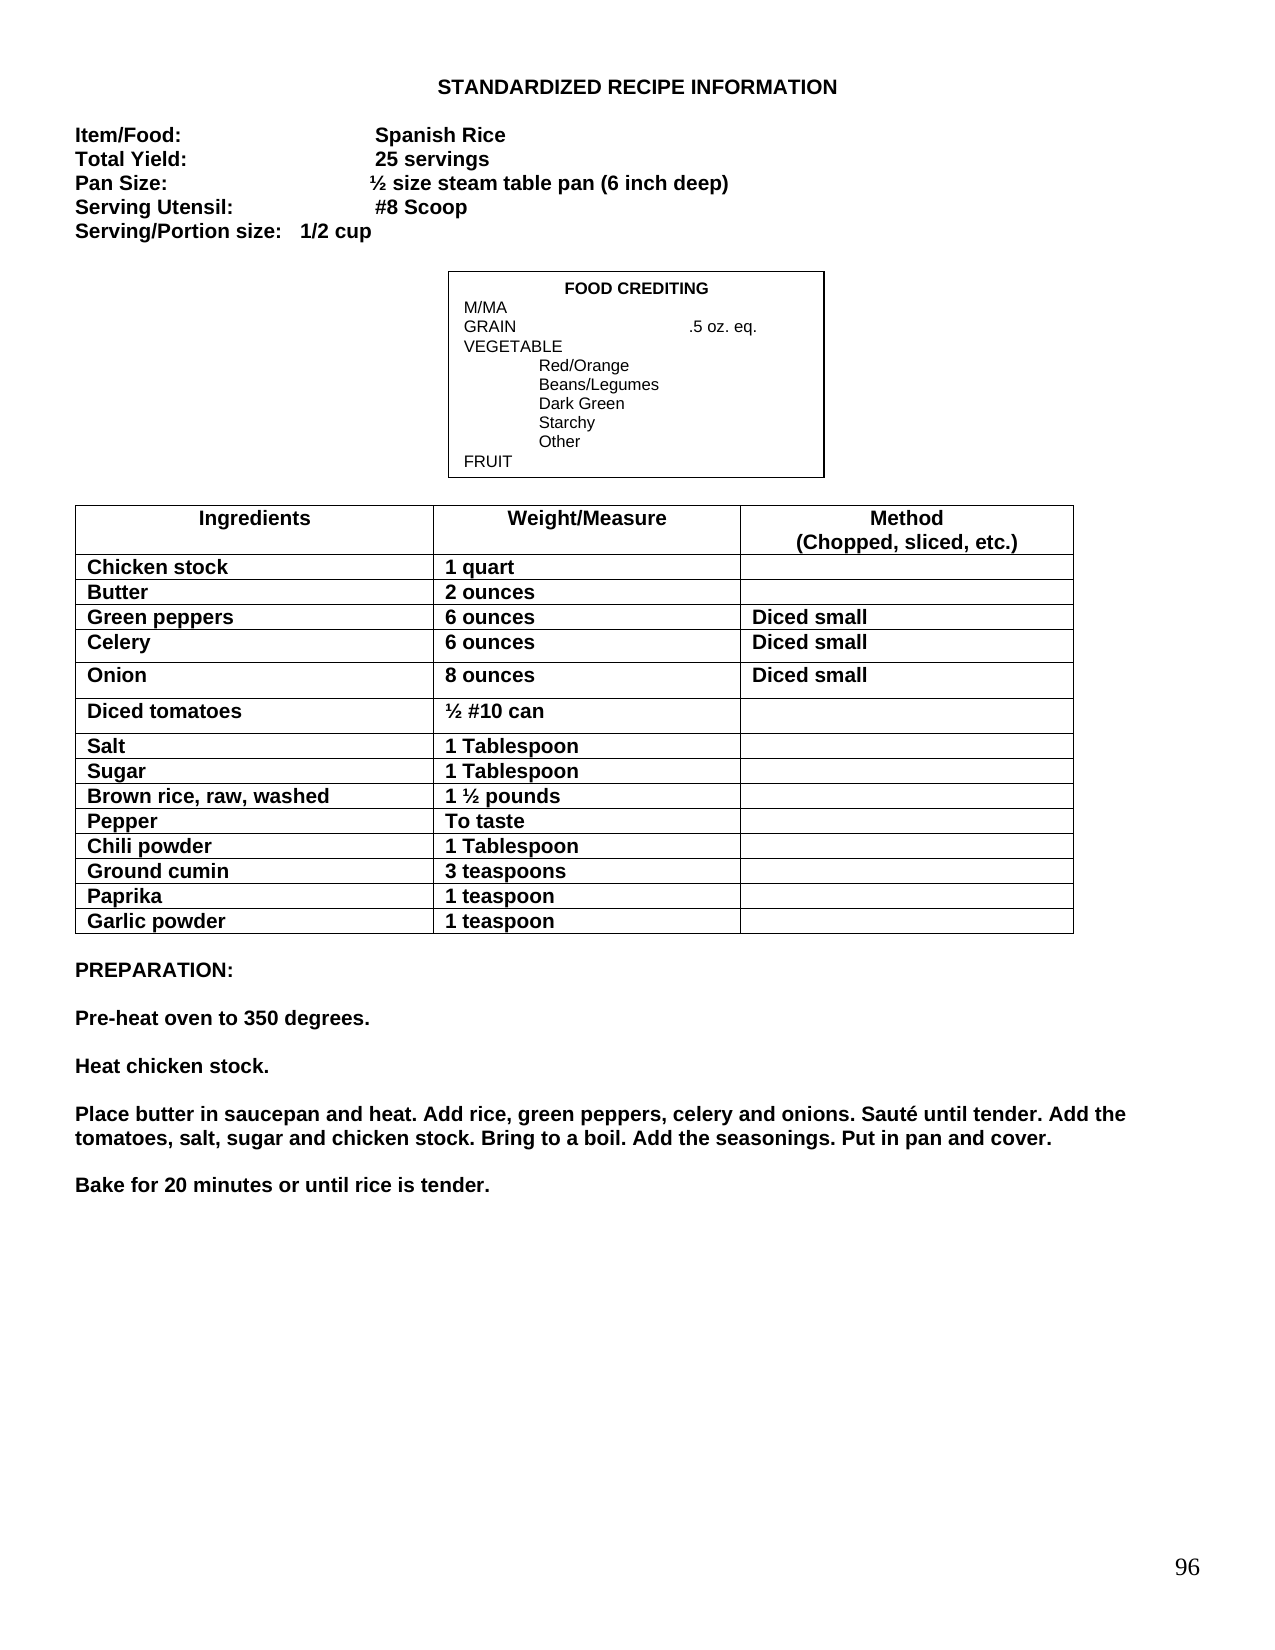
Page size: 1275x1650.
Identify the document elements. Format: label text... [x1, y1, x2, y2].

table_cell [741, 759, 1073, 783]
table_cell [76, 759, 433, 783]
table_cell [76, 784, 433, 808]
text Heat chicken stock. [75, 1029, 1200, 1077]
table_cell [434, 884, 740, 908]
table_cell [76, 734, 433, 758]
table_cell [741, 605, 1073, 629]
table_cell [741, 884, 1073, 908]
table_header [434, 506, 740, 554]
text Place butter in saucepan and heat. Add rice, green peppers, celery and onions. Sauté until tender. Add the tomatoes, salt, sugar and chicken stock. Bring to a boil. Add the seasonings. Put in pan and cover. [75, 1101, 1200, 1149]
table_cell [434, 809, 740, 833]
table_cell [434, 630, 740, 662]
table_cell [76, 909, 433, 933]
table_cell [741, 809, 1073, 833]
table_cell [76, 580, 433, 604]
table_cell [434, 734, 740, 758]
text Pre-heat oven to 350 degrees. [75, 1006, 1200, 1029]
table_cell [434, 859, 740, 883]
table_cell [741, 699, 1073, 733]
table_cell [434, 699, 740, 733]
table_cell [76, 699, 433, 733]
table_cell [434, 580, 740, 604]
text Pan Size: ½ size steam table pan (6 inch deep) [75, 171, 1200, 195]
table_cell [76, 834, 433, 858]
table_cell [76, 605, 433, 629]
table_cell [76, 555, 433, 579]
text PREPARATION: [75, 958, 1200, 982]
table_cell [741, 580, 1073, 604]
text Item/Food: Spanish Rice [75, 123, 1200, 147]
text Serving/Portion size: 1/2 cup [75, 219, 1200, 243]
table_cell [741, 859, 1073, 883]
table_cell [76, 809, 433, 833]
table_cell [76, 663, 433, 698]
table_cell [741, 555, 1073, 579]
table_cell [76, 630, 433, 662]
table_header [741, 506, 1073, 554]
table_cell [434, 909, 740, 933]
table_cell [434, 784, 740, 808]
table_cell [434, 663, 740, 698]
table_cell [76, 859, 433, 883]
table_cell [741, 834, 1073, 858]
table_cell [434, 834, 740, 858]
text Serving Utensil: #8 Scoop [75, 195, 1200, 219]
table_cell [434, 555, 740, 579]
title STANDARDIZED RECIPE INFORMATION [75, 75, 1200, 99]
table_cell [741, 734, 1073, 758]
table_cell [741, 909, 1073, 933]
text Bake for 20 minutes or until rice is tender. [75, 1173, 1200, 1197]
text Total Yield: 25 servings [75, 147, 1200, 171]
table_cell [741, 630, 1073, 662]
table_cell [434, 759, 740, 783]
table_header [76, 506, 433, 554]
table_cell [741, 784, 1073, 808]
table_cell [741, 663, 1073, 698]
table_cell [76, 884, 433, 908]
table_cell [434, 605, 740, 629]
